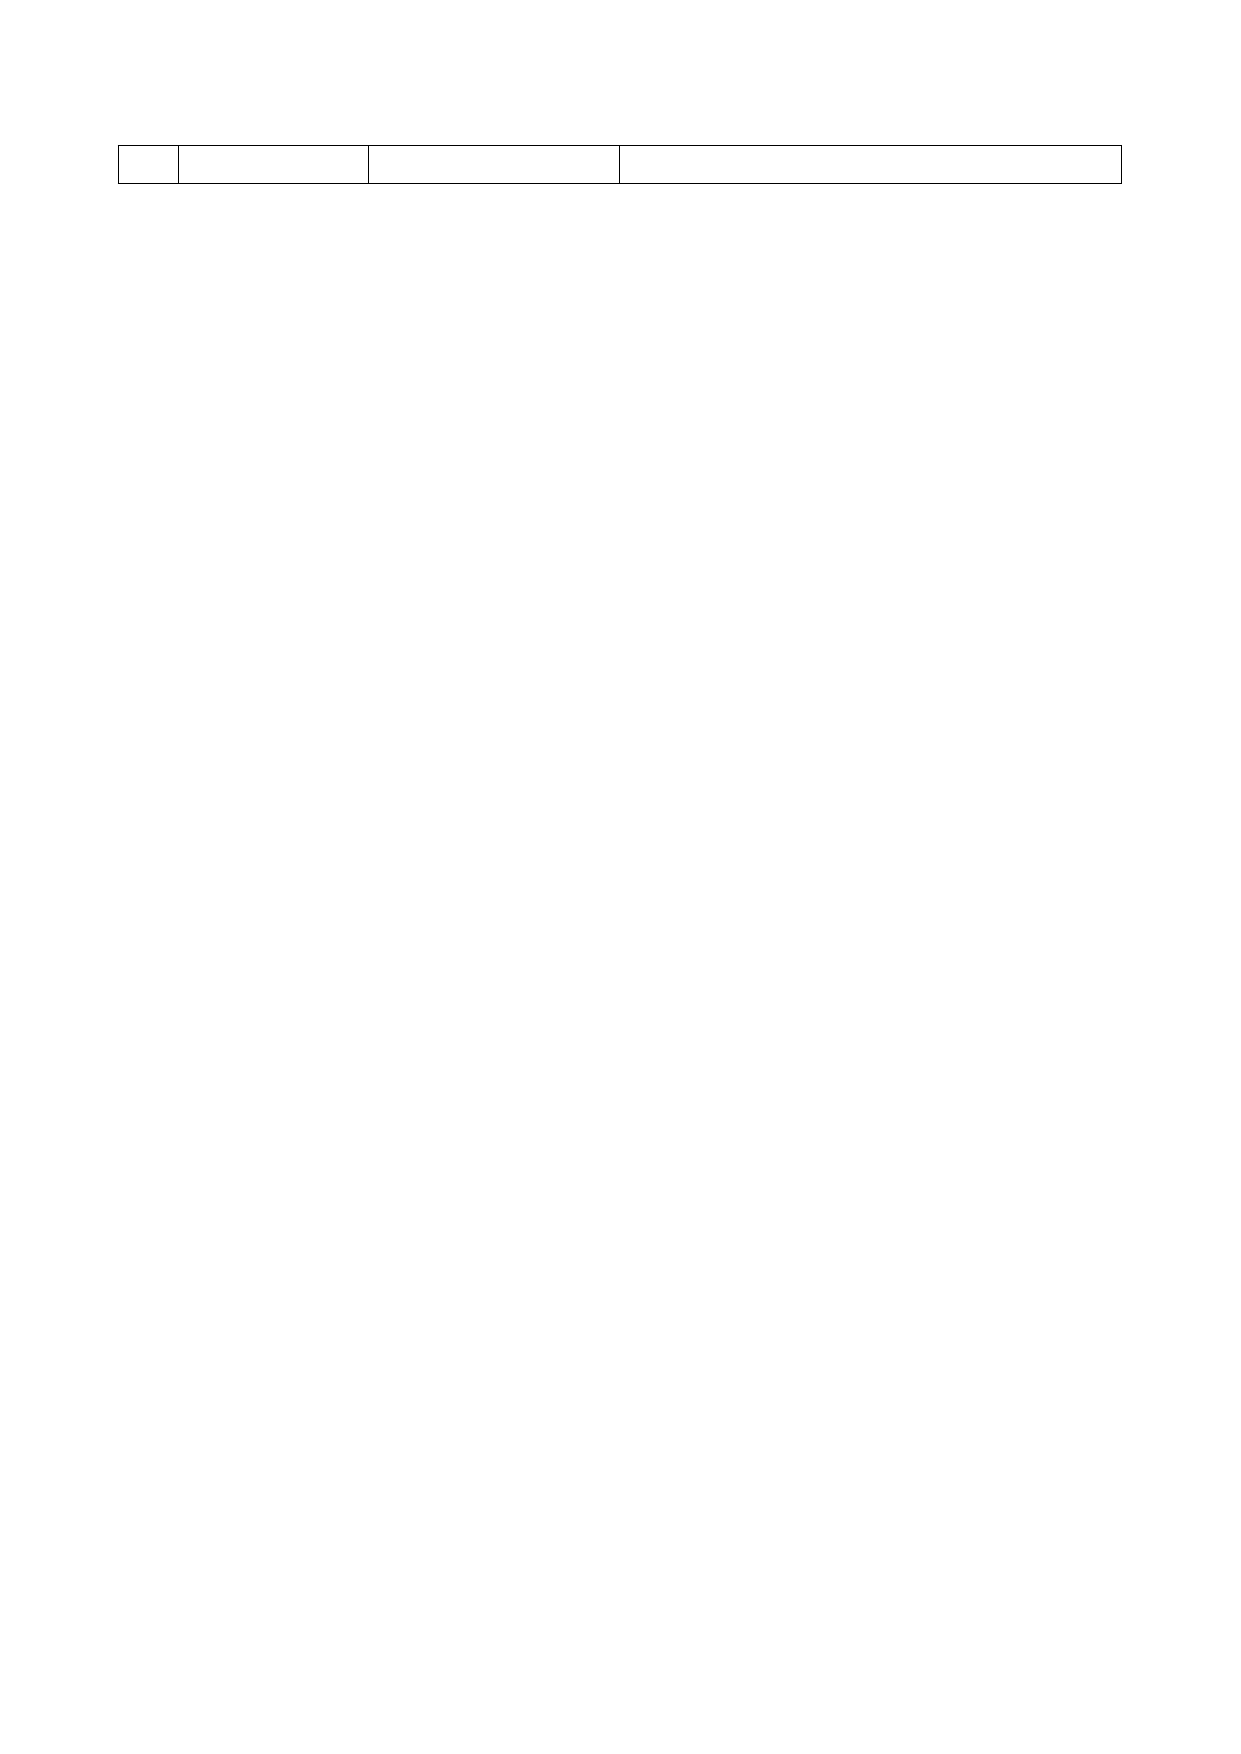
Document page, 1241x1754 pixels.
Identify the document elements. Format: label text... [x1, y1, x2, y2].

table_cell [620, 146, 1121, 183]
table_cell [119, 146, 178, 183]
table_cell [369, 146, 619, 183]
table_cell 合計 [179, 146, 368, 183]
